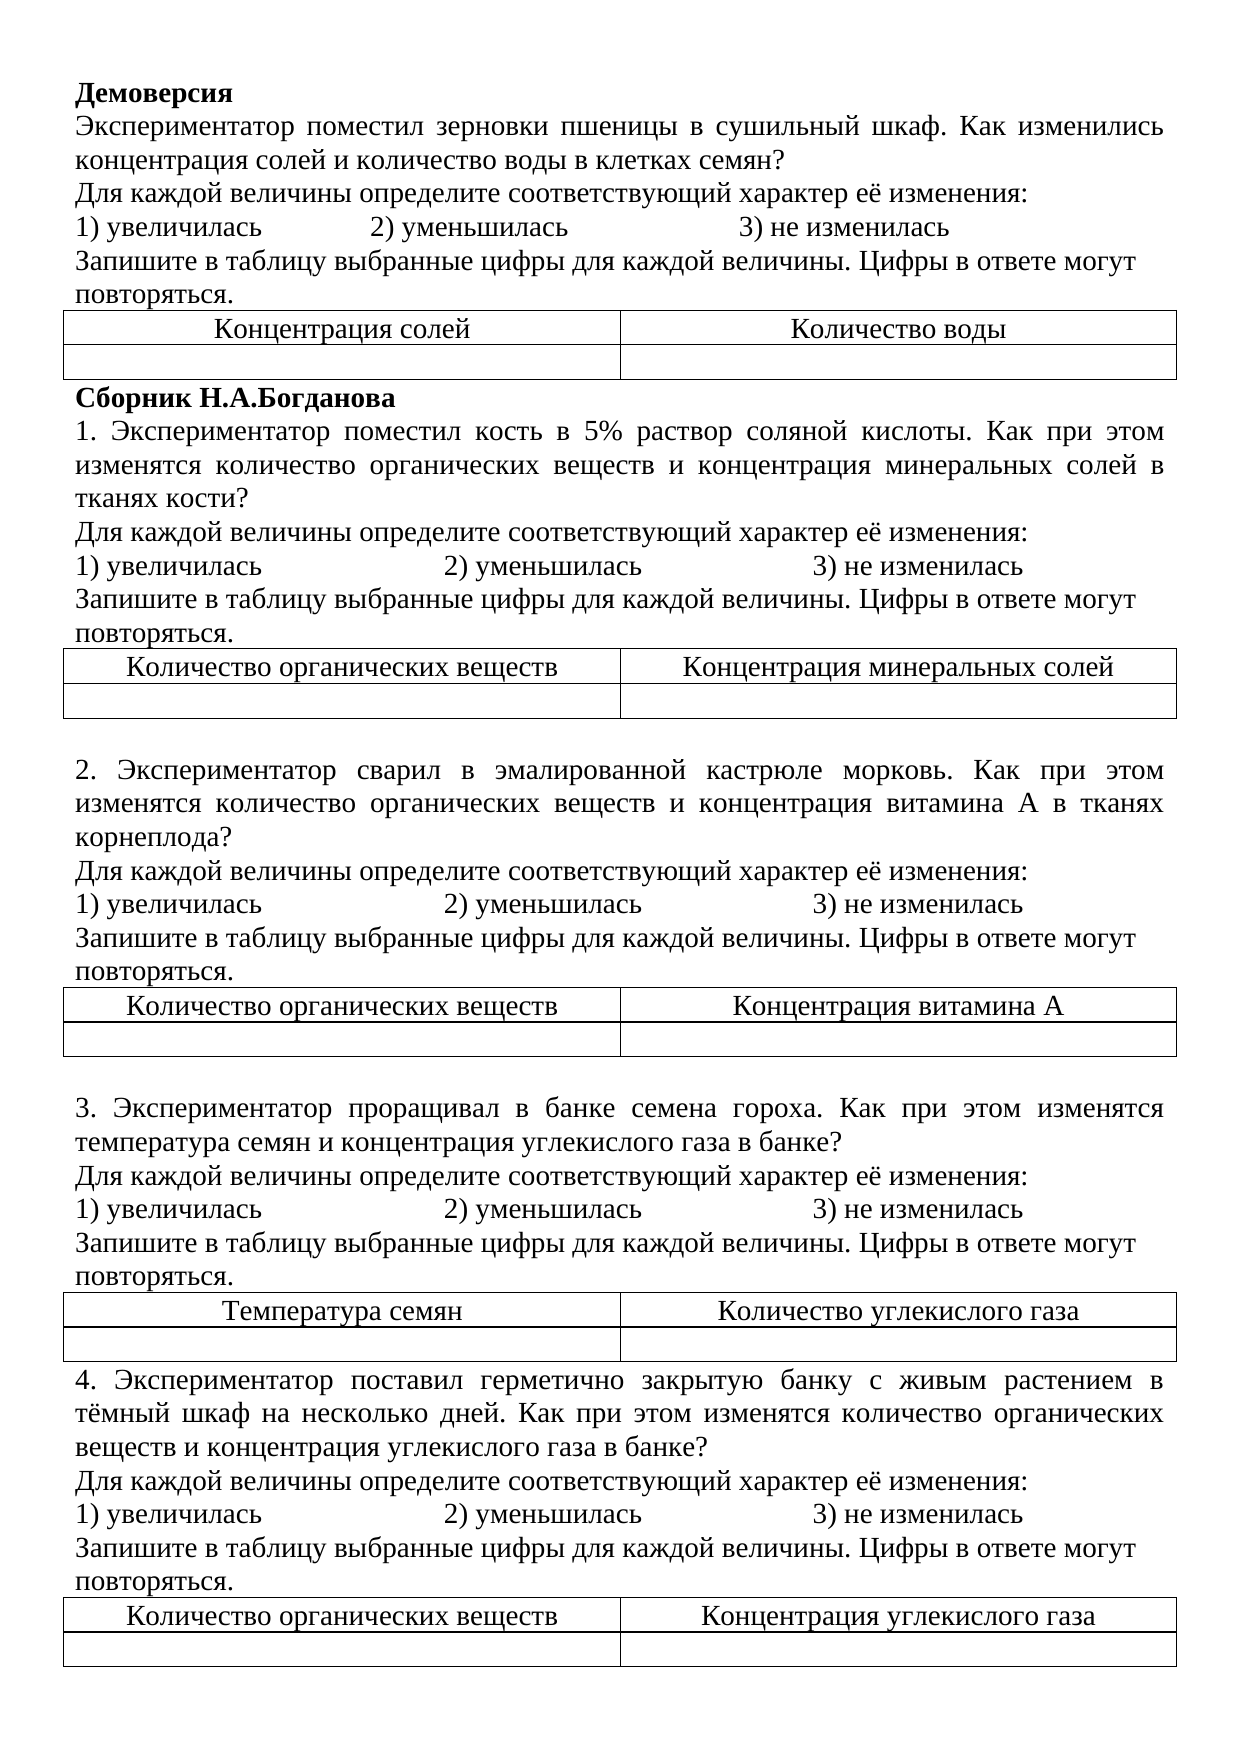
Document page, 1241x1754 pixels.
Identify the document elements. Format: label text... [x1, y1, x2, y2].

text 1) увеличилась 2) уменьшилась 3) не изменилась [75, 1191, 1165, 1225]
text 1) увеличилась 2) уменьшилась 3) не изменилась [75, 548, 1165, 581]
text Запишите в таблицу выбранные цифры для каждой величины. Цифры в ответе могут повторяться. [75, 1530, 1165, 1597]
table_header Температура семян [64, 1293, 620, 1326]
table_header Концентрация минеральных солей [621, 649, 1176, 683]
table_cell [64, 684, 620, 717]
table_header Концентрация углекислого газа [621, 1598, 1176, 1631]
table_cell [64, 1633, 620, 1666]
text Запишите в таблицу выбранные цифры для каждой величины. Цифры в ответе могут повторяться. [75, 243, 1165, 310]
text 3. Экспериментатор проращивал в банке семена гороха. Как при этом изменятся температура семян и концентрация углекислого газа в банке? [75, 1091, 1165, 1158]
table_header Количество органических веществ [64, 1598, 620, 1631]
table_header Концентрация витамина А [621, 988, 1176, 1021]
table_cell [64, 345, 620, 379]
table_cell [64, 1023, 620, 1056]
text Запишите в таблицу выбранные цифры для каждой величины. Цифры в ответе могут повторяться. [75, 581, 1165, 648]
text 1) увеличилась 2) уменьшилась 3) не изменилась [75, 209, 1165, 243]
text Для каждой величины определите соответствующий характер её изменения: [75, 853, 1165, 886]
table_header Количество органических веществ [64, 649, 620, 683]
text Запишите в таблицу выбранные цифры для каждой величины. Цифры в ответе могут повторяться. [75, 1225, 1165, 1292]
text Для каждой величины определите соответствующий характер её изменения: [75, 1463, 1165, 1496]
text Для каждой величины определите соответствующий характер её изменения: [75, 514, 1165, 548]
text Запишите в таблицу выбранные цифры для каждой величины. Цифры в ответе могут повторяться. [75, 920, 1165, 987]
text 4. Экспериментатор поставил герметично закрытую банку с живым растением в тёмный шкаф на несколько дней. Как при этом изменятся количество органических веществ и концентрация углекислого газа в банке? [75, 1362, 1165, 1463]
table_cell [621, 345, 1176, 379]
table_header Количество воды [621, 311, 1176, 344]
table_header Количество углекислого газа [621, 1293, 1176, 1326]
text 1) увеличилась 2) уменьшилась 3) не изменилась [75, 1496, 1165, 1530]
table_header Концентрация солей [64, 311, 620, 344]
text 2. Экспериментатор сварил в эмалированной кастрюле морковь. Как при этом изменятся количество органических веществ и концентрация витамина А в тканях корнеплода? [75, 752, 1165, 853]
table_header Количество органических веществ [64, 988, 620, 1021]
text Для каждой величины определите соответствующий характер её изменения: [75, 1158, 1165, 1191]
table_cell [621, 1633, 1176, 1666]
text Сборник Н.А.Богданова [75, 380, 1165, 413]
table_cell [621, 1023, 1176, 1056]
text Экспериментатор поместил зерновки пшеницы в сушильный шкаф. Как изменились концентрация солей и количество воды в клетках семян? [75, 108, 1165, 176]
table_cell [64, 1328, 620, 1361]
table_cell [621, 1328, 1176, 1361]
text Для каждой величины определите соответствующий характер её изменения: [75, 176, 1165, 209]
text Демоверсия [75, 75, 1165, 108]
text 1. Экспериментатор поместил кость в 5% раствор соляной кислоты. Как при этом изменятся количество органических веществ и концентрация минеральных солей в тканях кости? [75, 413, 1165, 514]
text 1) увеличилась 2) уменьшилась 3) не изменилась [75, 886, 1165, 920]
table_cell [621, 684, 1176, 717]
